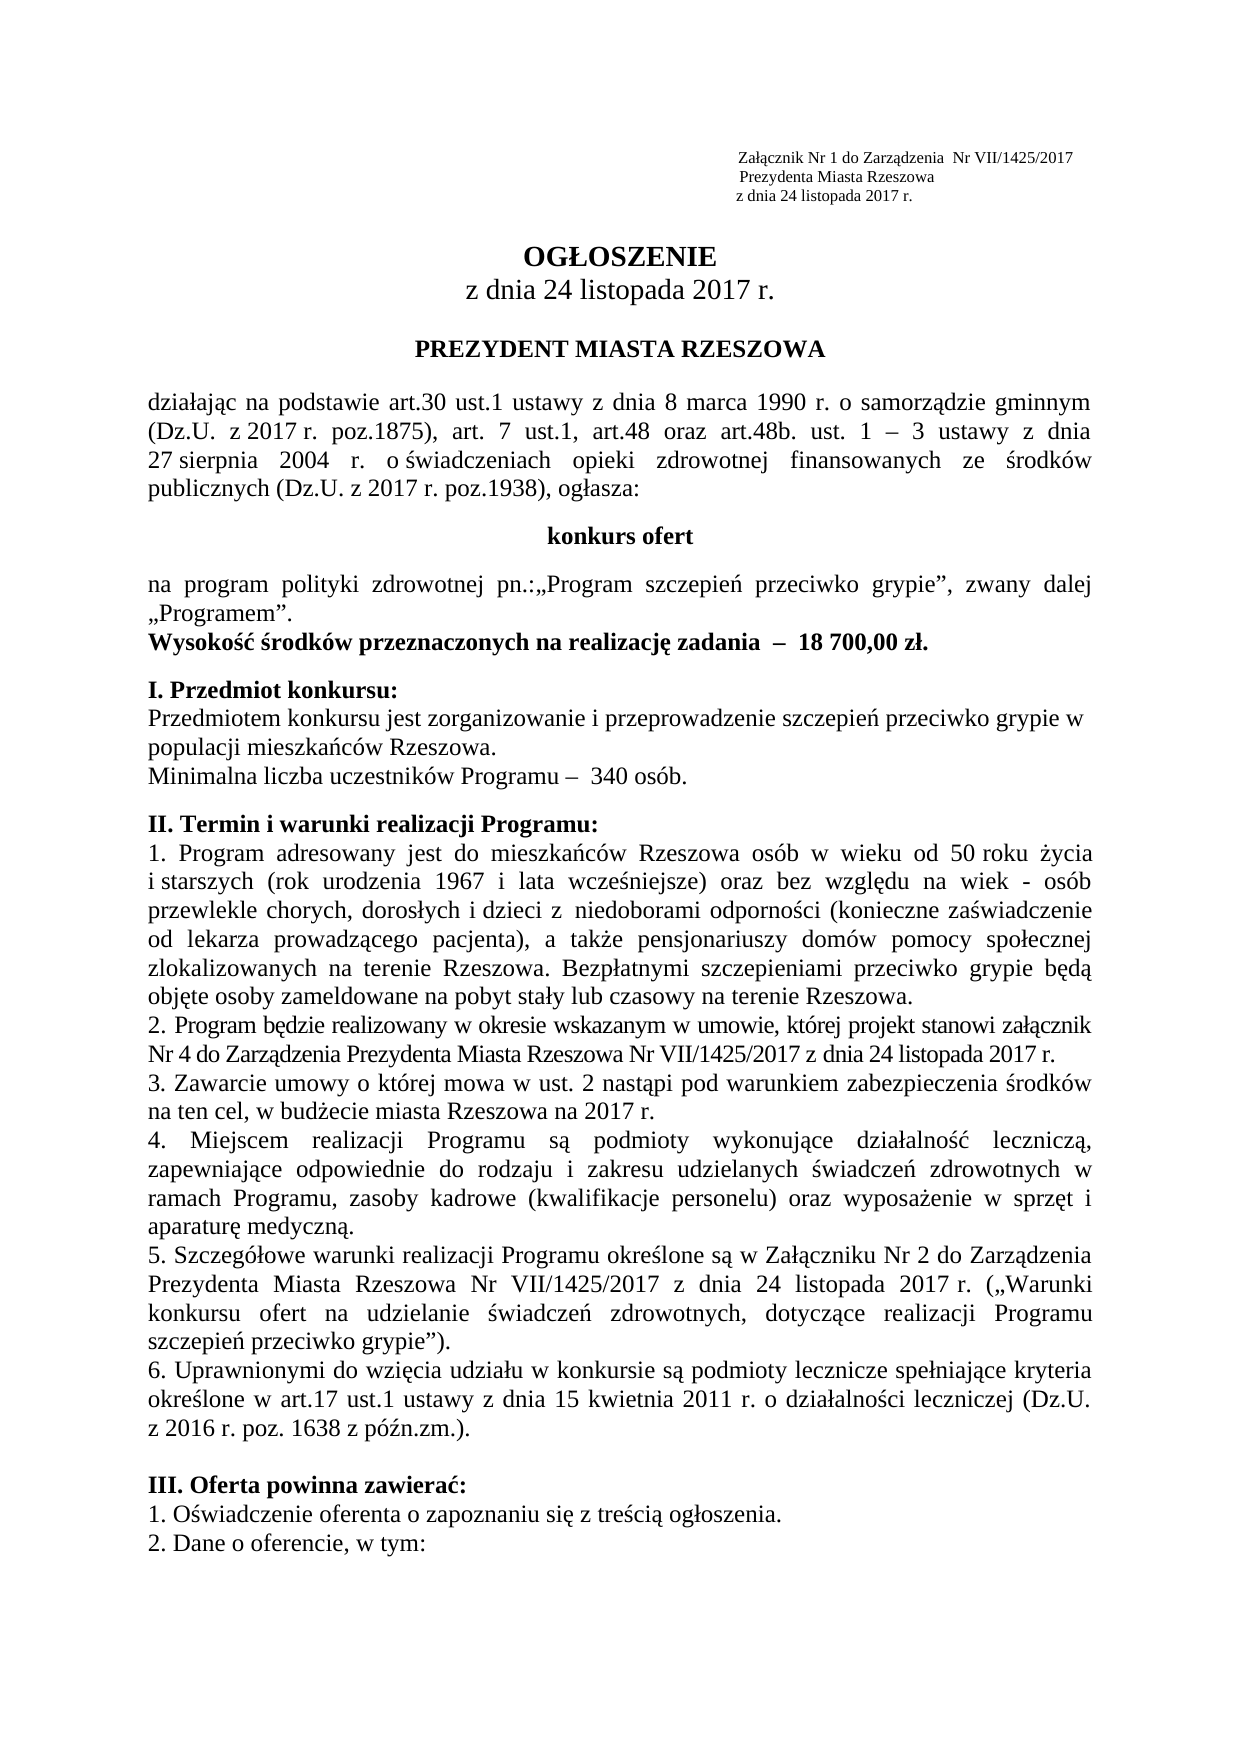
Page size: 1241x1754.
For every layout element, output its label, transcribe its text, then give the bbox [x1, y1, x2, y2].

text 3. Zawarcie umowy o której mowa w ust. 2 nastąpi pod warunkiem zabezpieczenia środków na ten cel, w budżecie miasta Rzeszowa na 2017 r. [148, 1068, 1093, 1125]
text 1. Program adresowany jest do mieszkańców Rzeszowa osób w wieku od 50 roku życia i starszych (rok urodzenia 1967 i lata wcześniejsze) oraz bez względu na wiek - osób przewlekle chorych, dorosłych i dzieci z niedoborami odporności (konieczne zaświadczenie od lekarza prowadzącego pacjenta), a także pensjonariuszy domów pomocy społecznej zlokalizowanych na terenie Rzeszowa. Bezpłatnymi szczepieniami przeciwko grypie będą objęte osoby zameldowane na pobyt stały lub czasowy na terenie Rzeszowa. [148, 838, 1093, 1010]
text 5. Szczegółowe warunki realizacji Programu określone są w Załączniku Nr 2 do Zarządzenia Prezydenta Miasta Rzeszowa Nr VII/1425/2017 z dnia 24 listopada 2017 r. („Warunki konkursu ofert na udzielanie świadczeń zdrowotnych, dotyczące realizacji Programu szczepień przeciwko grypie”). [148, 1240, 1093, 1355]
text 1. Oświadczenie oferenta o zapoznaniu się z treścią ogłoszenia. [148, 1499, 1093, 1528]
text Załącznik Nr 1 do Zarządzenia Nr VII/1425/2017 [148, 148, 1093, 167]
text I. Przedmiot konkursu: [148, 675, 1093, 703]
text III. Oferta powinna zawierać: [148, 1470, 1093, 1499]
text z dnia 24 listopada 2017 r. [148, 272, 1093, 306]
text konkurs ofert [148, 521, 1093, 550]
text 2. Dane o oferencie, w tym: [148, 1528, 1093, 1556]
text 4. Miejscem realizacji Programu są podmioty wykonujące działalność leczniczą, zapewniające odpowiednie do rodzaju i zakresu udzielanych świadczeń zdrowotnych w ramach Programu, zasoby kadrowe (kwalifikacje personelu) oraz wyposażenie w sprzęt i aparaturę medyczną. [148, 1125, 1093, 1240]
text na program polityki zdrowotnej pn.:„Program szczepień przeciwko grypie”, zwany dalej „Programem”. [148, 569, 1093, 627]
text 2. Program będzie realizowany w okresie wskazanym w umowie, której projekt stanowi załącznik Nr 4 do Zarządzenia Prezydenta Miasta Rzeszowa Nr VII/1425/2017 z dnia 24 listopada 2017 r. [148, 1010, 1093, 1068]
text Prezydenta Miasta Rzeszowa [148, 167, 1093, 186]
text z dnia 24 listopada 2017 r. [148, 186, 1093, 205]
text II. Termin i warunki realizacji Programu: [148, 809, 1093, 838]
text Przedmiotem konkursu jest zorganizowanie i przeprowadzenie szczepień przeciwko grypie w populacji mieszkańców Rzeszowa. [148, 703, 1093, 761]
text Minimalna liczba uczestników Programu – 340 osób. [148, 761, 1093, 790]
text działając na podstawie art.30 ust.1 ustawy z dnia 8 marca 1990 r. o samorządzie gminnym (Dz.U. z 2017 r. poz.1875), art. 7 ust.1, art.48 oraz art.48b. ust. 1 – 3 ustawy z dnia 27 sierpnia 2004 r. o świadczeniach opieki zdrowotnej finansowanych ze środków publicznych (Dz.U. z 2017 r. poz.1938), ogłasza: [148, 387, 1093, 502]
text Wysokość środków przeznaczonych na realizację zadania – 18 700,00 zł. [148, 627, 1093, 656]
text OGŁOSZENIE [148, 239, 1093, 272]
text 6. Uprawnionymi do wzięcia udziału w konkursie są podmioty lecznicze spełniające kryteria określone w art.17 ust.1 ustawy z dnia 15 kwietnia 2011 r. o działalności leczniczej (Dz.U. z 2016 r. poz. 1638 z późn.zm.). [148, 1355, 1093, 1441]
text PREZYDENT MIASTA RZESZOWA [148, 334, 1093, 363]
